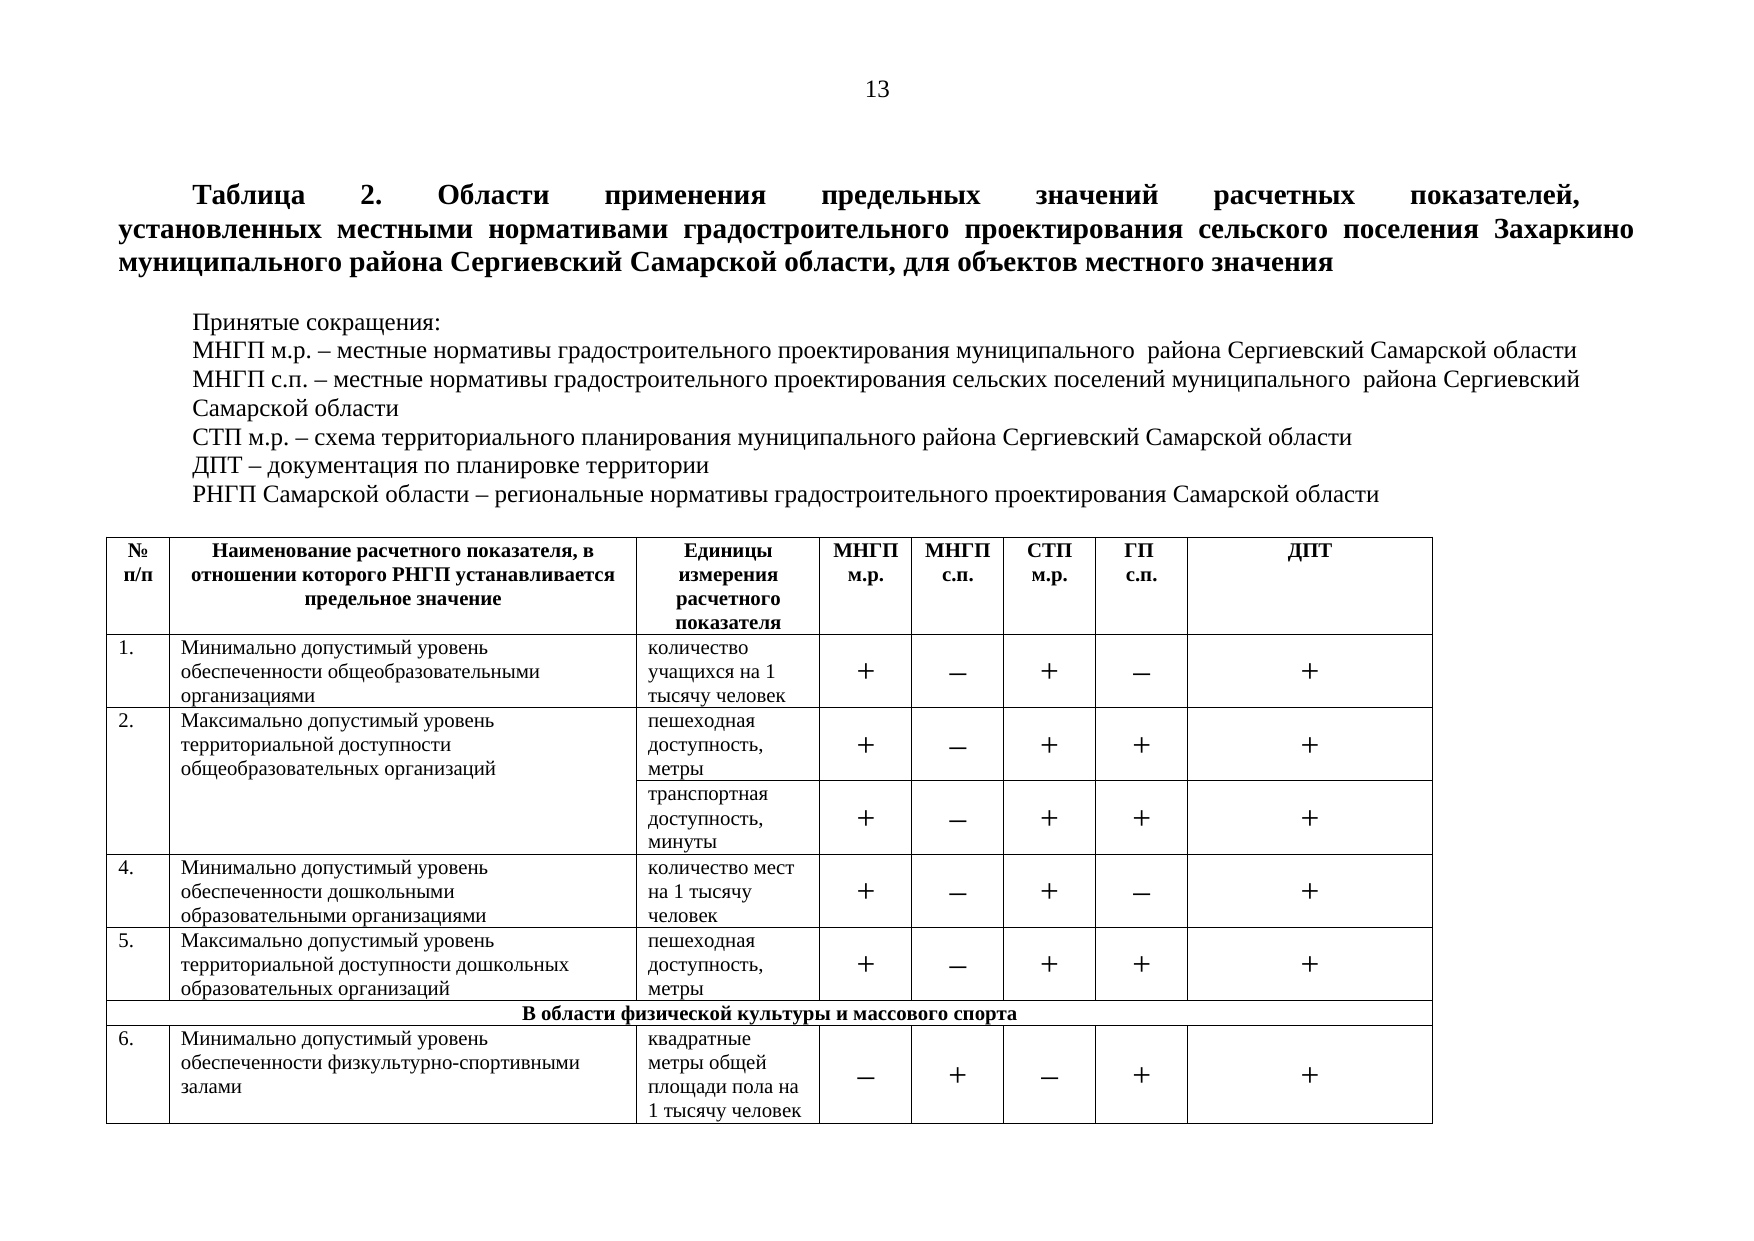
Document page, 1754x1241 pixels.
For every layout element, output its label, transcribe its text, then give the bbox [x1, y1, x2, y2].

text ДПТ – документация по планировке территории [118, 450, 1636, 479]
text МНГП с.п. – местные нормативы градостроительного проектирования сельских поселений муниципального района Сергиевский [118, 364, 1636, 393]
table_header Наименование расчетного показателя, в отношении которого РНГП устанавливается предельное значение [170, 538, 636, 634]
table_cell – [1096, 855, 1187, 927]
table_cell пешеходная доступность, метры [637, 708, 819, 780]
table_cell + [1188, 635, 1432, 707]
table_cell – [820, 1026, 911, 1122]
table_cell + [1004, 855, 1095, 927]
table_cell + [820, 708, 911, 780]
table_cell [107, 1026, 169, 1122]
table_cell – [912, 708, 1003, 780]
table_cell + [1004, 781, 1095, 853]
table_cell + [1188, 1026, 1432, 1122]
table_header МНГП с.п. [912, 538, 1003, 634]
table_cell – [912, 928, 1003, 1000]
table_cell – [1004, 1026, 1095, 1122]
table_cell + [1188, 708, 1432, 780]
table_cell транспортная доступность, минуты [637, 781, 819, 853]
table_cell [107, 635, 169, 707]
table_cell + [912, 1026, 1003, 1122]
table_cell + [1004, 928, 1095, 1000]
table_cell В области физической культуры и массового спорта [107, 1001, 1432, 1025]
table_cell + [1004, 635, 1095, 707]
table_cell + [820, 635, 911, 707]
table_header МНГП м.р. [820, 538, 911, 634]
table_cell Минимально допустимый уровень обеспеченности общеобразовательными организациями [170, 635, 636, 707]
table_cell [107, 855, 169, 927]
table_cell + [820, 781, 911, 853]
table_cell пешеходная доступность, метры [637, 928, 819, 1000]
table_cell + [1096, 708, 1187, 780]
text Самарской области [118, 393, 1636, 422]
table_cell – [912, 781, 1003, 853]
table_cell Минимально допустимый уровень обеспеченности физкультурно-спортивными залами [170, 1026, 636, 1122]
table_cell + [820, 855, 911, 927]
text Таблица 2. Области применения предельных значений расчетных показателей, установленных местными нормативами градостроительного проектирования сельского поселения Захаркино муниципального района Сергиевский Самарской области, для объектов местного значения [118, 177, 1636, 278]
table_header № п/п [107, 538, 169, 634]
table_cell + [1096, 781, 1187, 853]
table_cell Минимально допустимый уровень обеспеченности дошкольными образовательными организациями [170, 855, 636, 927]
table_header СТП м.р. [1004, 538, 1095, 634]
table_cell [107, 708, 169, 853]
table_cell – [912, 855, 1003, 927]
text РНГП Самарской области – региональные нормативы градостроительного проектирования Самарской области [118, 479, 1636, 508]
table_cell количество мест на 1 тысячу человек [637, 855, 819, 927]
table_cell + [820, 928, 911, 1000]
table_cell + [1096, 928, 1187, 1000]
table_header ДПТ [1188, 538, 1432, 634]
text СТП м.р. – схема территориального планирования муниципального района Сергиевский Самарской области [118, 422, 1636, 450]
table_cell + [1188, 928, 1432, 1000]
table_cell Максимально допустимый уровень территориальной доступности общеобразовательных организаций [170, 708, 636, 853]
table_cell Максимально допустимый уровень территориальной доступности дошкольных образовательных организаций [170, 928, 636, 1000]
text Принятые сокращения: [118, 307, 1636, 335]
table_header Единицы измерения расчетного показателя [637, 538, 819, 634]
table_cell – [1096, 635, 1187, 707]
table_cell количество учащихся на 1 тысячу человек [637, 635, 819, 707]
table_cell + [1188, 781, 1432, 853]
table_cell + [1004, 708, 1095, 780]
table_cell [107, 928, 169, 1000]
text МНГП м.р. – местные нормативы градостроительного проектирования муниципального района Сергиевский Самарской области [118, 335, 1636, 364]
table_header ГП с.п. [1096, 538, 1187, 634]
table_cell – [912, 635, 1003, 707]
table_cell квадратные метры общей площади пола на 1 тысячу человек [637, 1026, 819, 1122]
table_cell + [1188, 855, 1432, 927]
table_cell + [1096, 1026, 1187, 1122]
